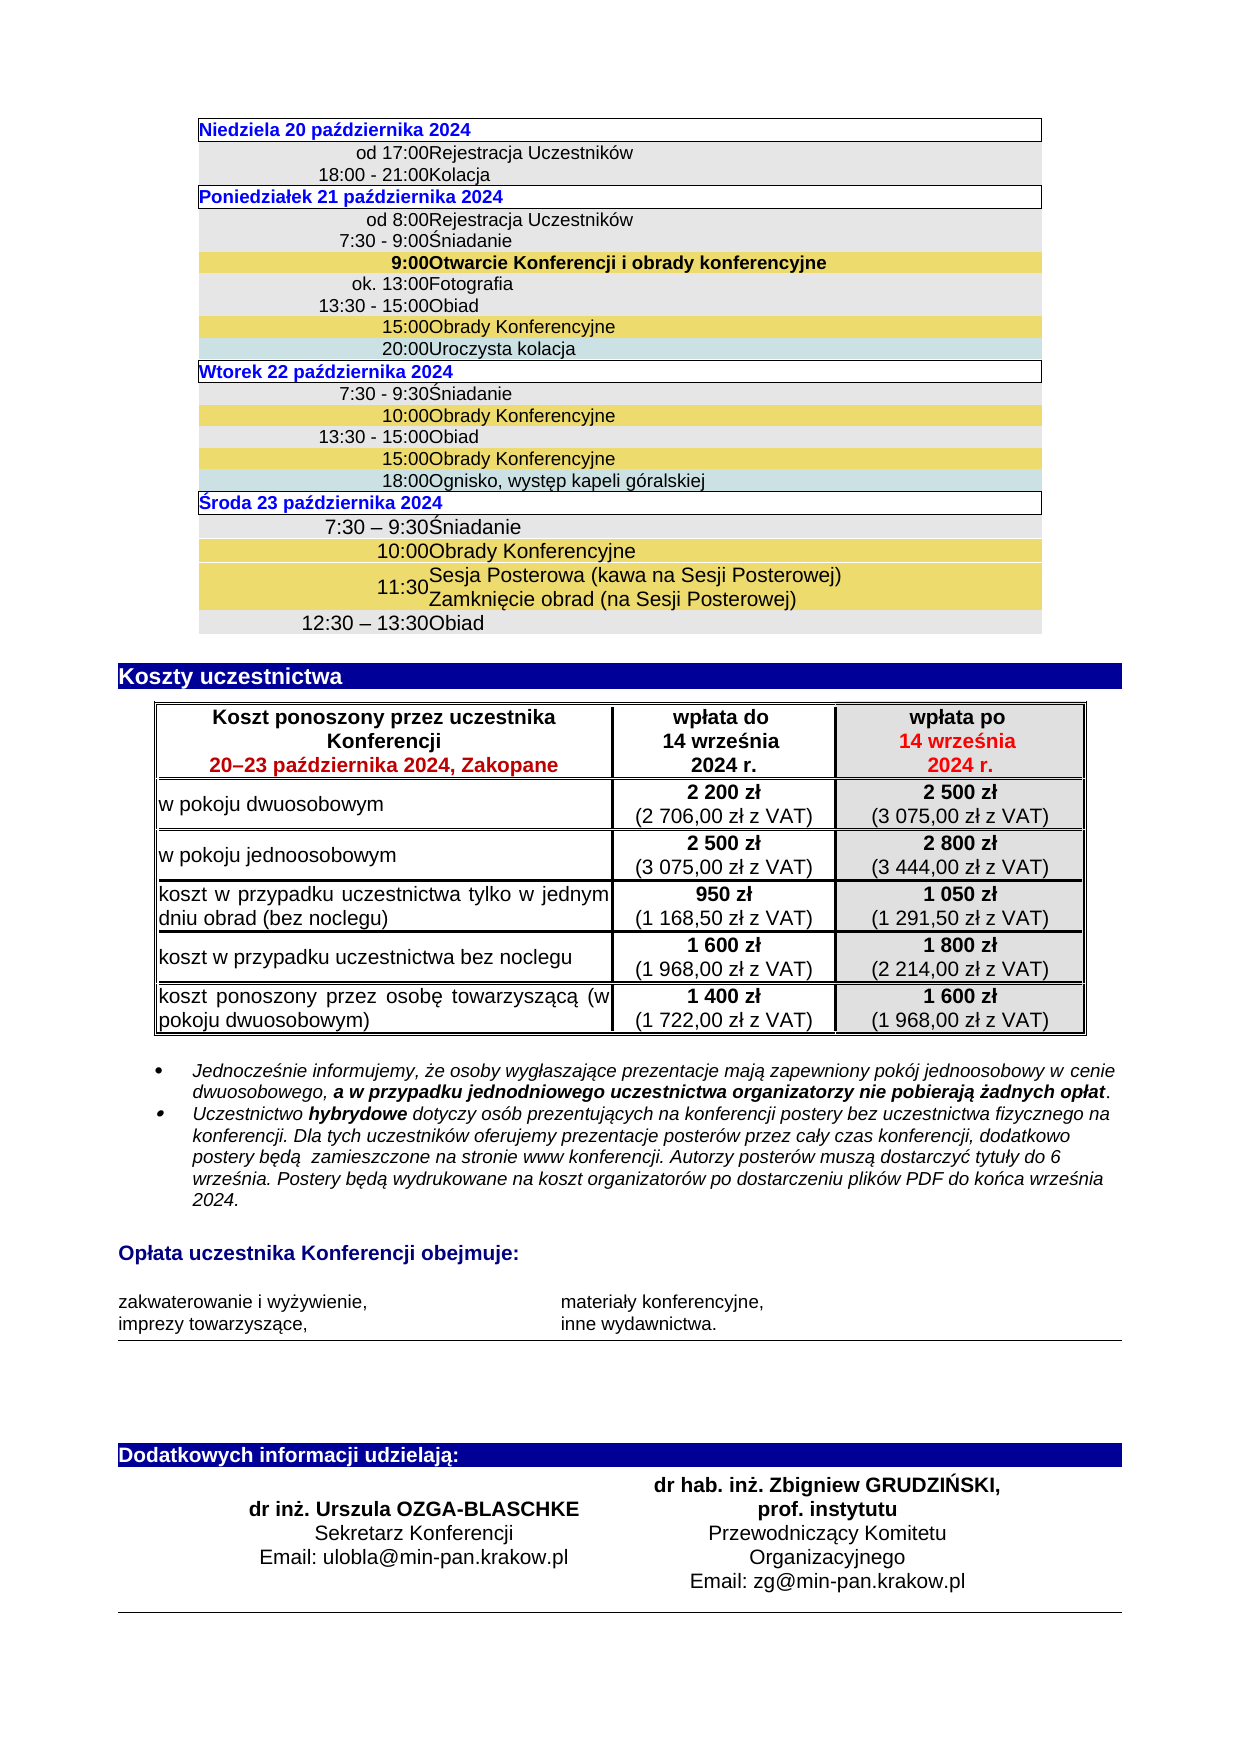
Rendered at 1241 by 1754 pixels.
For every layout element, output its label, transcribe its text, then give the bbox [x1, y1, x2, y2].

table_cell 11:30 [199, 563, 429, 610]
table_cell Rejestracja Uczestników [429, 142, 1042, 163]
table_cell Obrady Konferencyjne [429, 448, 1042, 469]
table_cell 950 zł (1 168,50 zł z VAT) [614, 882, 834, 930]
table_cell 10:00 [199, 405, 429, 426]
table_cell koszt w przypadku uczestnictwa bez noclegu [157, 930, 611, 981]
table_cell 1 600 zł (1 968,00 zł z VAT) [614, 933, 834, 981]
table_cell Ognisko, występ kapeli góralskiej [429, 469, 1042, 491]
table_cell Uroczysta kolacja [429, 338, 1042, 359]
list Uczestnictwo hybrydowe dotyczy osób prezentujących na konferencji postery bez uczestnictwa fizycznego na konferencji. Dla tych uczestników oferujemy prezentacje posterów przez cały czas konferencji, dodatkowo postery będą zamieszczone na stronie www konferencji. Autorzy posterów muszą dostarczyć tytuły do 6 września. Postery będą wydrukowane na koszt organizatorów po dostarczeniu plików PDF do końca września 2024. [155, 1103, 1122, 1211]
table_cell Sesja Posterowa (kawa na Sesji Posterowej) Zamknięcie obrad (na Sesji Posterowej) [429, 563, 1042, 610]
table_cell Obiad [429, 426, 1042, 448]
table_cell koszt w przypadku uczestnictwa tylko w jednym dniu obrad (bez noclegu) [157, 879, 611, 930]
table_cell 9:00 [199, 252, 429, 273]
table_cell Środa 23 października 2024 [199, 492, 1041, 513]
table_cell Śniadanie [429, 230, 1042, 252]
table_cell 1 050 zł (1 291,50 zł z VAT) [837, 879, 1083, 930]
table_header Niedziela 20 października 2024 [199, 119, 1041, 141]
table_cell koszt ponoszony przez osobę towarzyszącą (w pokoju dwuosobowym) [157, 981, 612, 1032]
table_cell w pokoju dwuosobowym [155, 777, 612, 828]
table_cell Obrady Konferencyjne [429, 539, 1042, 562]
table_cell 18:00 - 21:00 [199, 163, 429, 185]
table_cell 2 500 zł (3 075,00 zł z VAT) [614, 831, 834, 879]
text Koszty uczestnictwa [342, 663, 1122, 689]
table_header wpłata po 14 września 2024 r. [835, 705, 1083, 777]
table_cell Fotografia [429, 273, 1042, 295]
table_cell 13:30 - 15:00 [199, 295, 429, 316]
table_cell 12:30 – 13:30 [199, 610, 429, 634]
table_header Koszt ponoszony przez uczestnika Konferencji 20–23 października 2024, Zakopane [157, 705, 612, 777]
table_header dr hab. inż. Zbigniew GRUDZIŃSKI, prof. instytutu Przewodniczący Komitetu Organizacyjnego Email: zg@min-pan.krakow.pl [621, 1467, 1033, 1598]
table_cell Poniedziałek 21 października 2024 [199, 186, 1041, 207]
table_cell 7:30 - 9:00 [199, 230, 429, 252]
table_cell Obiad [429, 610, 1042, 634]
table_cell 1 600 zł (1 968,00 zł z VAT) [835, 981, 1084, 1032]
table_cell od 17:00 [199, 142, 429, 163]
table_cell 1 400 zł (1 722,00 zł z VAT) [612, 985, 835, 1032]
table_cell 10:00 [199, 539, 429, 562]
table_cell Rejestracja Uczestników [429, 209, 1042, 230]
table_cell Obrady Konferencyjne [429, 316, 1042, 338]
table_cell 18:00 [199, 469, 429, 491]
table_cell ok. 13:00 [199, 273, 429, 295]
table_cell Wtorek 22 października 2024 [199, 361, 1041, 382]
table_cell od 8:00 [199, 209, 429, 230]
table_cell 2 800 zł (3 444,00 zł z VAT) [835, 828, 1085, 879]
table_cell 1 800 zł (2 214,00 zł z VAT) [837, 930, 1083, 981]
table_cell Obiad [429, 295, 1042, 316]
table_cell Śniadanie [429, 515, 1042, 538]
table_cell 15:00 [199, 448, 429, 469]
text Dodatkowych informacji udzielają: [118, 1443, 1122, 1467]
table_header wpłata do 14 września 2024 r. [612, 705, 835, 777]
table_cell 7:30 - 9:30 [199, 383, 429, 405]
text Opłata uczestnika Konferencji obejmuje: [118, 1241, 1122, 1265]
text zakwaterowanie i wyżywienie, materiały konferencyjne, [118, 1291, 1122, 1312]
table_cell 2 200 zł (2 706,00 zł z VAT) [614, 780, 834, 828]
table_cell 15:00 [199, 316, 429, 338]
table_cell 20:00 [199, 338, 429, 359]
list Jednocześnie informujemy, że osoby wygłaszające prezentacje mają zapewniony pokój jednoosobowy w cenie dwuosobowego, a w przypadku jednodniowego uczestnictwa organizatorzy nie pobierają żadnych opłat. [155, 1059, 1122, 1103]
text imprezy towarzyszące, inne wydawnictwa. [118, 1312, 1122, 1334]
table_cell 2 500 zł (3 075,00 zł z VAT) [835, 777, 1085, 828]
table_cell Otwarcie Konferencji i obrady konferencyjne [429, 252, 1042, 273]
table_header dr inż. Urszula OZGA-BLASCHKE Sekretarz Konferencji Email: ulobla@min-pan.krakow.pl [207, 1467, 621, 1598]
table_cell w pokoju jednoosobowym [155, 828, 612, 879]
table_cell 7:30 – 9:30 [199, 515, 429, 538]
table_cell Obrady Konferencyjne [429, 405, 1042, 426]
table_cell Śniadanie [429, 383, 1042, 405]
table_cell Kolacja [429, 163, 1042, 185]
table_cell 13:30 - 15:00 [199, 426, 429, 448]
